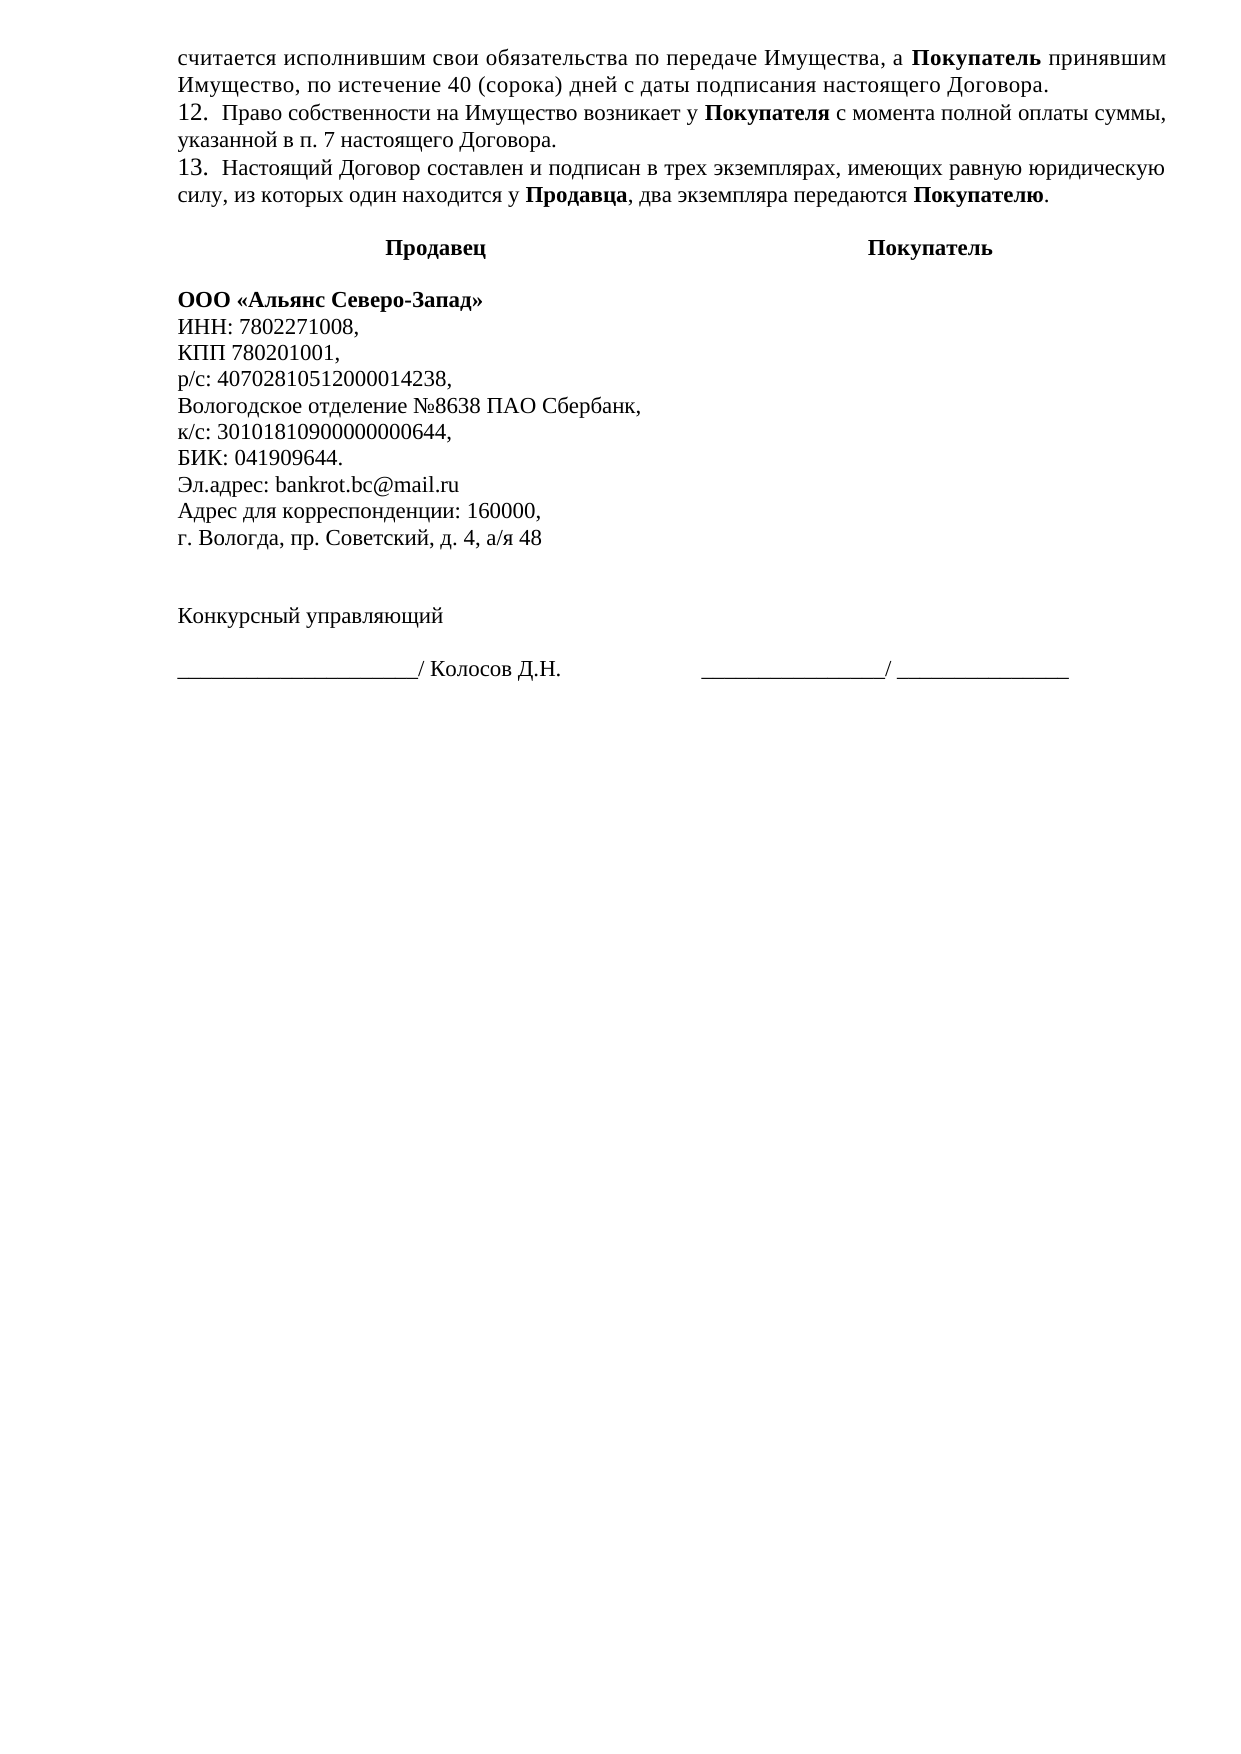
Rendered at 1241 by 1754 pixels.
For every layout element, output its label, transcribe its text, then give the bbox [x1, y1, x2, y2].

list Право собственности на Имущество возникает у Покупателя с момента полной оплаты суммы, указанной в п. 7 настоящего Договора. [177, 97, 1166, 152]
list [177, 44, 1166, 97]
table_header Продавец ООО «Альянс Северо-Запад» ИНН: 7802271008, КПП 780201001, р/с: 40702810512000014238, Вологодское отделение №8638 ПАО Сбербанк, к/с: 30101810900000000644, БИК: 041909644. Эл.адрес: bankrot.bc@mail.ru Адрес для корреспонденции: 160000, г. Вологда, пр. Советский, д. 4, а/я 48 Конкурсный управляющий _____________________/ Колосов Д.Н. [166, 234, 690, 682]
list Настоящий Договор составлен и подписан в трех экземплярах, имеющих равную юридическую силу, из которых один находится у Продавца, два экземпляра передаются Покупателю. [177, 152, 1166, 207]
table_header Покупатель ________________/ _______________ [690, 234, 1155, 682]
